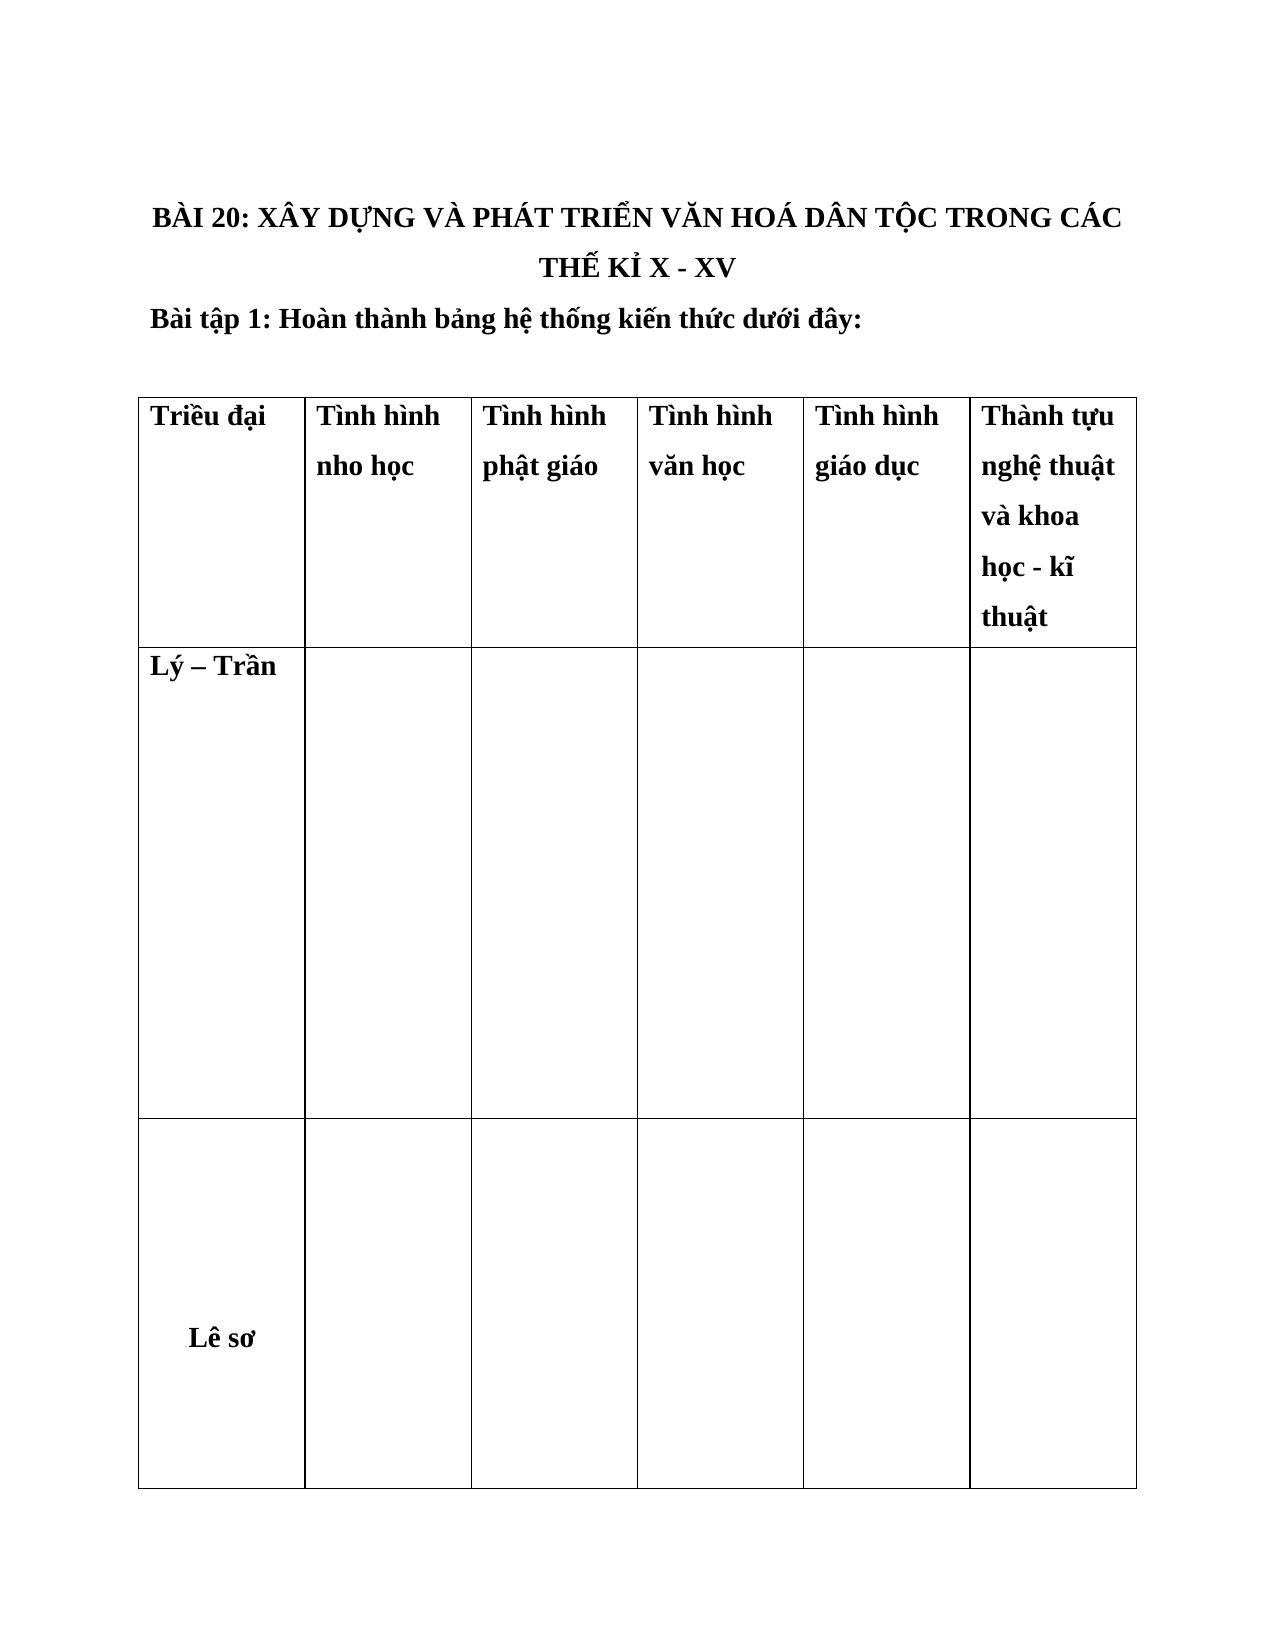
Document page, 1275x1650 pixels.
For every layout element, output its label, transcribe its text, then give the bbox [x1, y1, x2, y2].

table_cell Lý – Trần [139, 648, 304, 1117]
table_header Tình hình phật giáo [472, 398, 637, 647]
table_header Tình hình giáo dục [804, 398, 969, 647]
table_cell [971, 648, 1136, 1117]
table_header Tình hình nho học [306, 398, 471, 647]
table_cell [472, 1119, 637, 1487]
table_cell [306, 648, 471, 1117]
table_header Tình hình văn học [638, 398, 803, 647]
table_cell Lê sơ [139, 1119, 304, 1487]
table_header Triều đại [139, 398, 304, 647]
table_cell [472, 648, 637, 1117]
table_cell [638, 648, 803, 1117]
table_cell [638, 1119, 803, 1487]
text BÀI 20: XÂY DỰNG VÀ PHÁT TRIỂN VĂN HOÁ DÂN TỘC TRONG CÁC THẾ KỈ X - XV [150, 200, 1125, 284]
table_header Thành tựu nghệ thuật và khoa học - kĩ thuật [971, 398, 1136, 647]
text Bài tập 1: Hoàn thành bảng hệ thống kiến thức dưới đây: [150, 301, 1125, 334]
table_cell [306, 1119, 471, 1487]
table_cell [971, 1119, 1136, 1487]
table_cell [804, 1119, 969, 1487]
table_cell [804, 648, 969, 1117]
